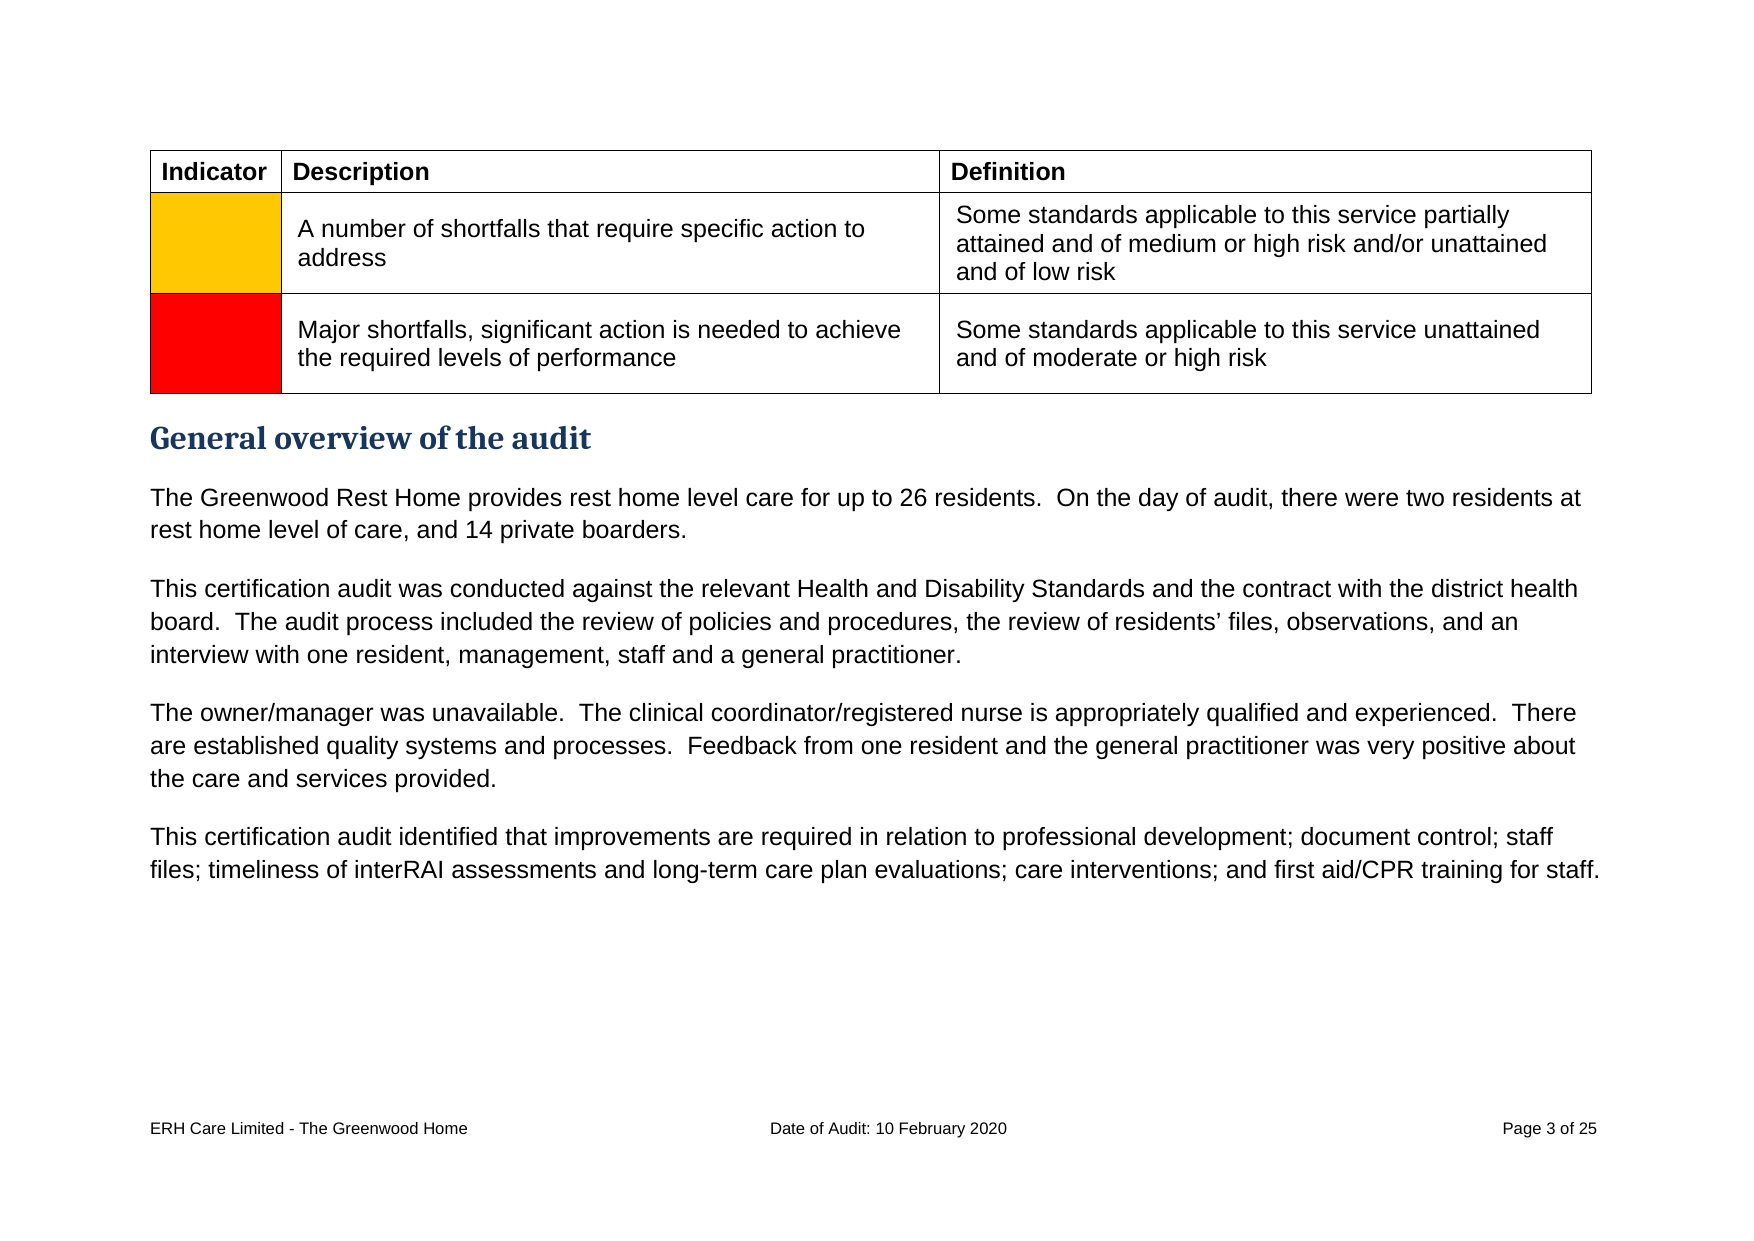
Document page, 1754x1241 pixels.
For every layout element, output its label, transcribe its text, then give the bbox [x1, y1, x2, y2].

table_cell Some standards applicable to this service partially attained and of medium or high risk and/or unattained and of low risk [940, 193, 1591, 293]
subtitle General overview of the audit [150, 419, 1604, 457]
table_cell A number of shortfalls that require specific action to address [282, 193, 939, 293]
text The Greenwood Rest Home provides rest home level care for up to 26 residents. On the day of audit, there were two residents at rest home level of care, and 14 private boarders. [150, 482, 1604, 544]
text This certification audit was conducted against the relevant Health and Disability Standards and the contract with the district health board. The audit process included the review of policies and procedures, the review of residents’ files, observations, and an interview with one resident, management, staff and a general practitioner. [150, 573, 1604, 668]
table_header Indicator [151, 151, 281, 192]
table_header Definition [940, 151, 1591, 192]
table_cell [151, 193, 281, 293]
text The owner/manager was unavailable. The clinical coordinator/registered nurse is appropriately qualified and experienced. There are established quality systems and processes. Feedback from one resident and the general practitioner was very positive about the care and services provided. [150, 698, 1604, 792]
table_cell Some standards applicable to this service unattained and of moderate or high risk [940, 294, 1591, 393]
table_cell [151, 294, 281, 393]
table_header Description [282, 151, 939, 192]
text This certification audit identified that improvements are required in relation to professional development; document control; staff files; timeliness of interRAI assessments and long-term care plan evaluations; care interventions; and first aid/CPR training for staff. [150, 822, 1604, 883]
table_cell Major shortfalls, significant action is needed to achieve the required levels of performance [282, 294, 939, 393]
